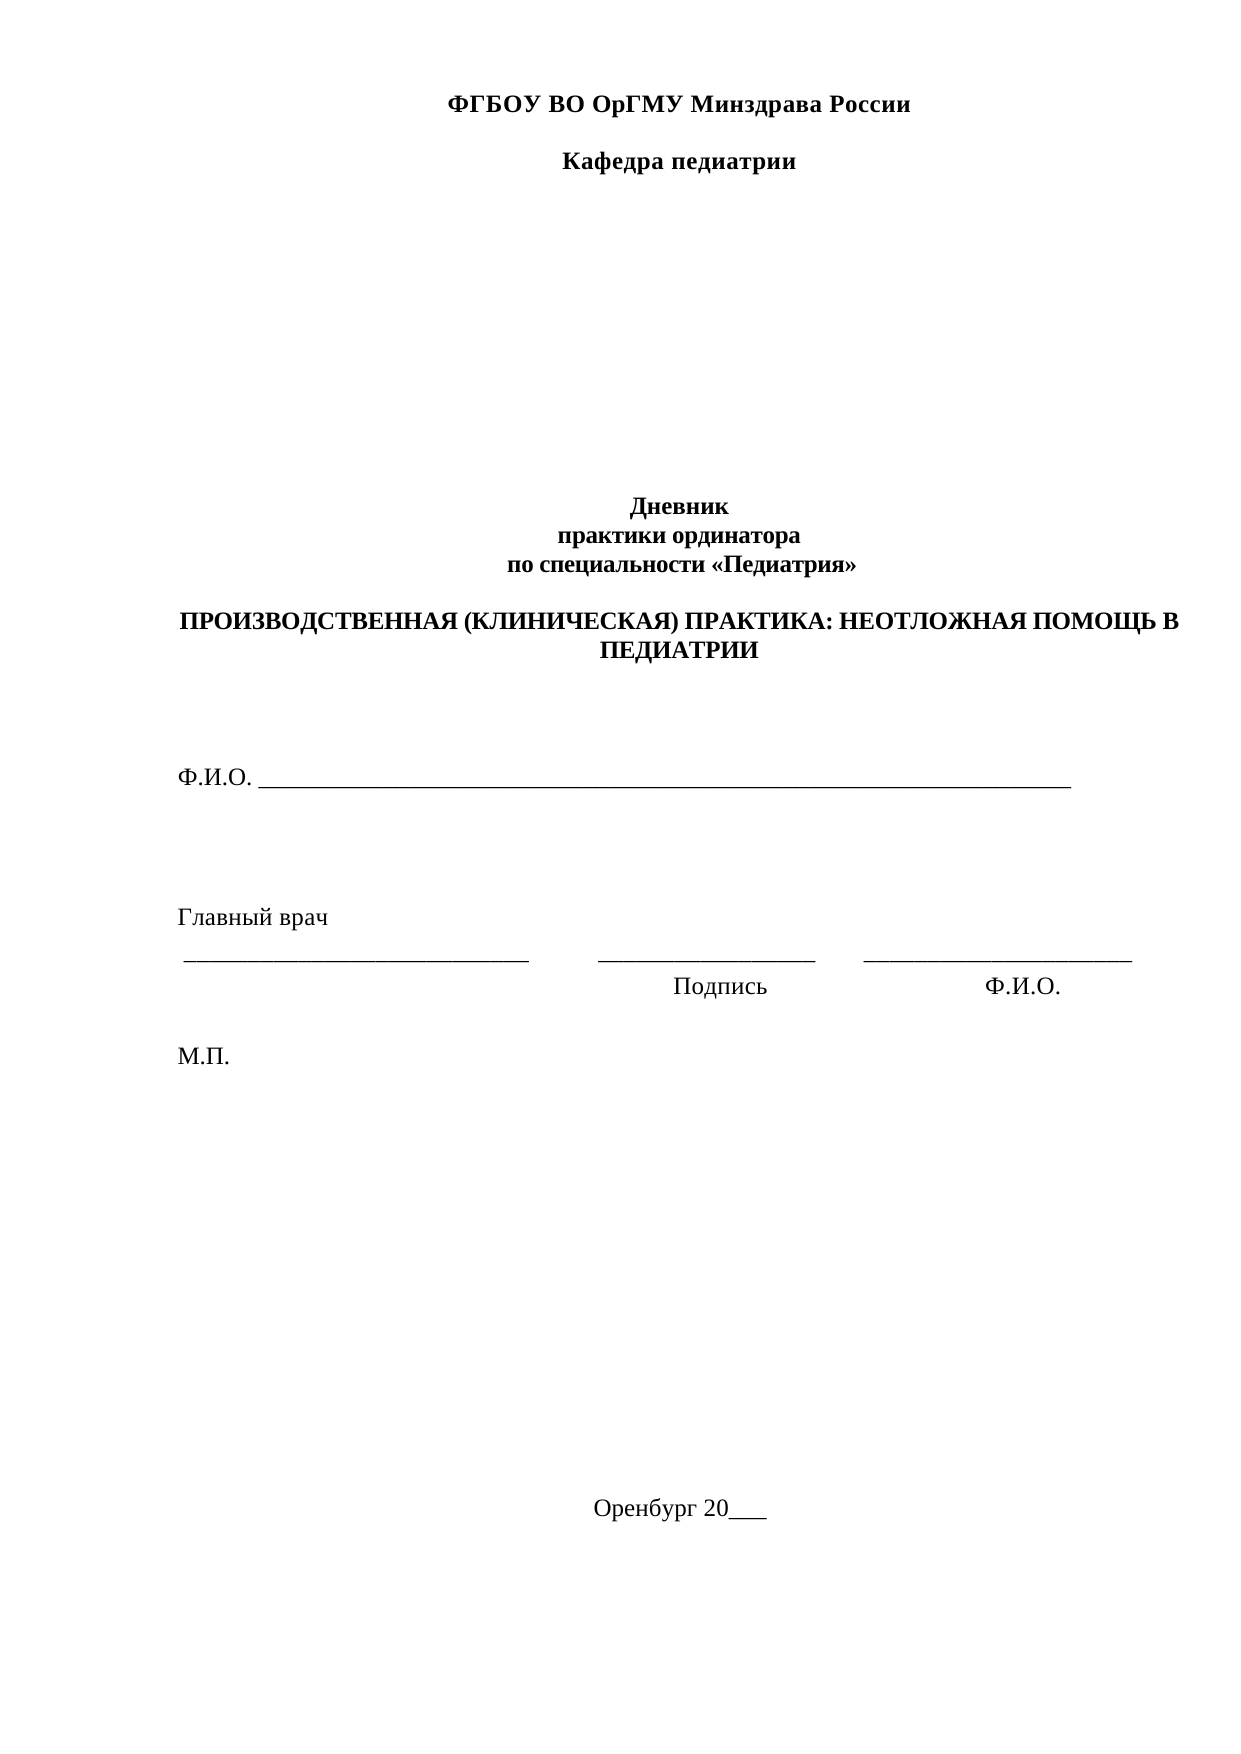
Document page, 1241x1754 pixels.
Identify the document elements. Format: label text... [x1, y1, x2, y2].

table_header _________________ Подпись [587, 896, 852, 1000]
text М.П. [177, 1041, 1182, 1069]
text Кафедра педиатрии [177, 146, 1181, 175]
text ПРОИЗВОДСТВЕННАЯ (КЛИНИЧЕСКАЯ) ПРАКТИКА: НЕОТЛОЖНАЯ ПОМОЩЬ В ПЕДИАТРИИ [177, 606, 1181, 664]
table_header Главный врач ___________________________ [166, 896, 587, 1000]
text Дневник [177, 491, 1181, 520]
text ФГБОУ ВО ОрГМУ Минздрава России [177, 89, 1181, 117]
table_header _____________________ Ф.И.О. [853, 896, 1192, 1000]
text Оренбург 20___ [177, 1493, 1182, 1522]
text по специальности «Педиатрия» [177, 549, 1181, 577]
text Ф.И.О. _________________________________________________________________ [178, 762, 1181, 791]
text практики ординатора [177, 520, 1181, 549]
